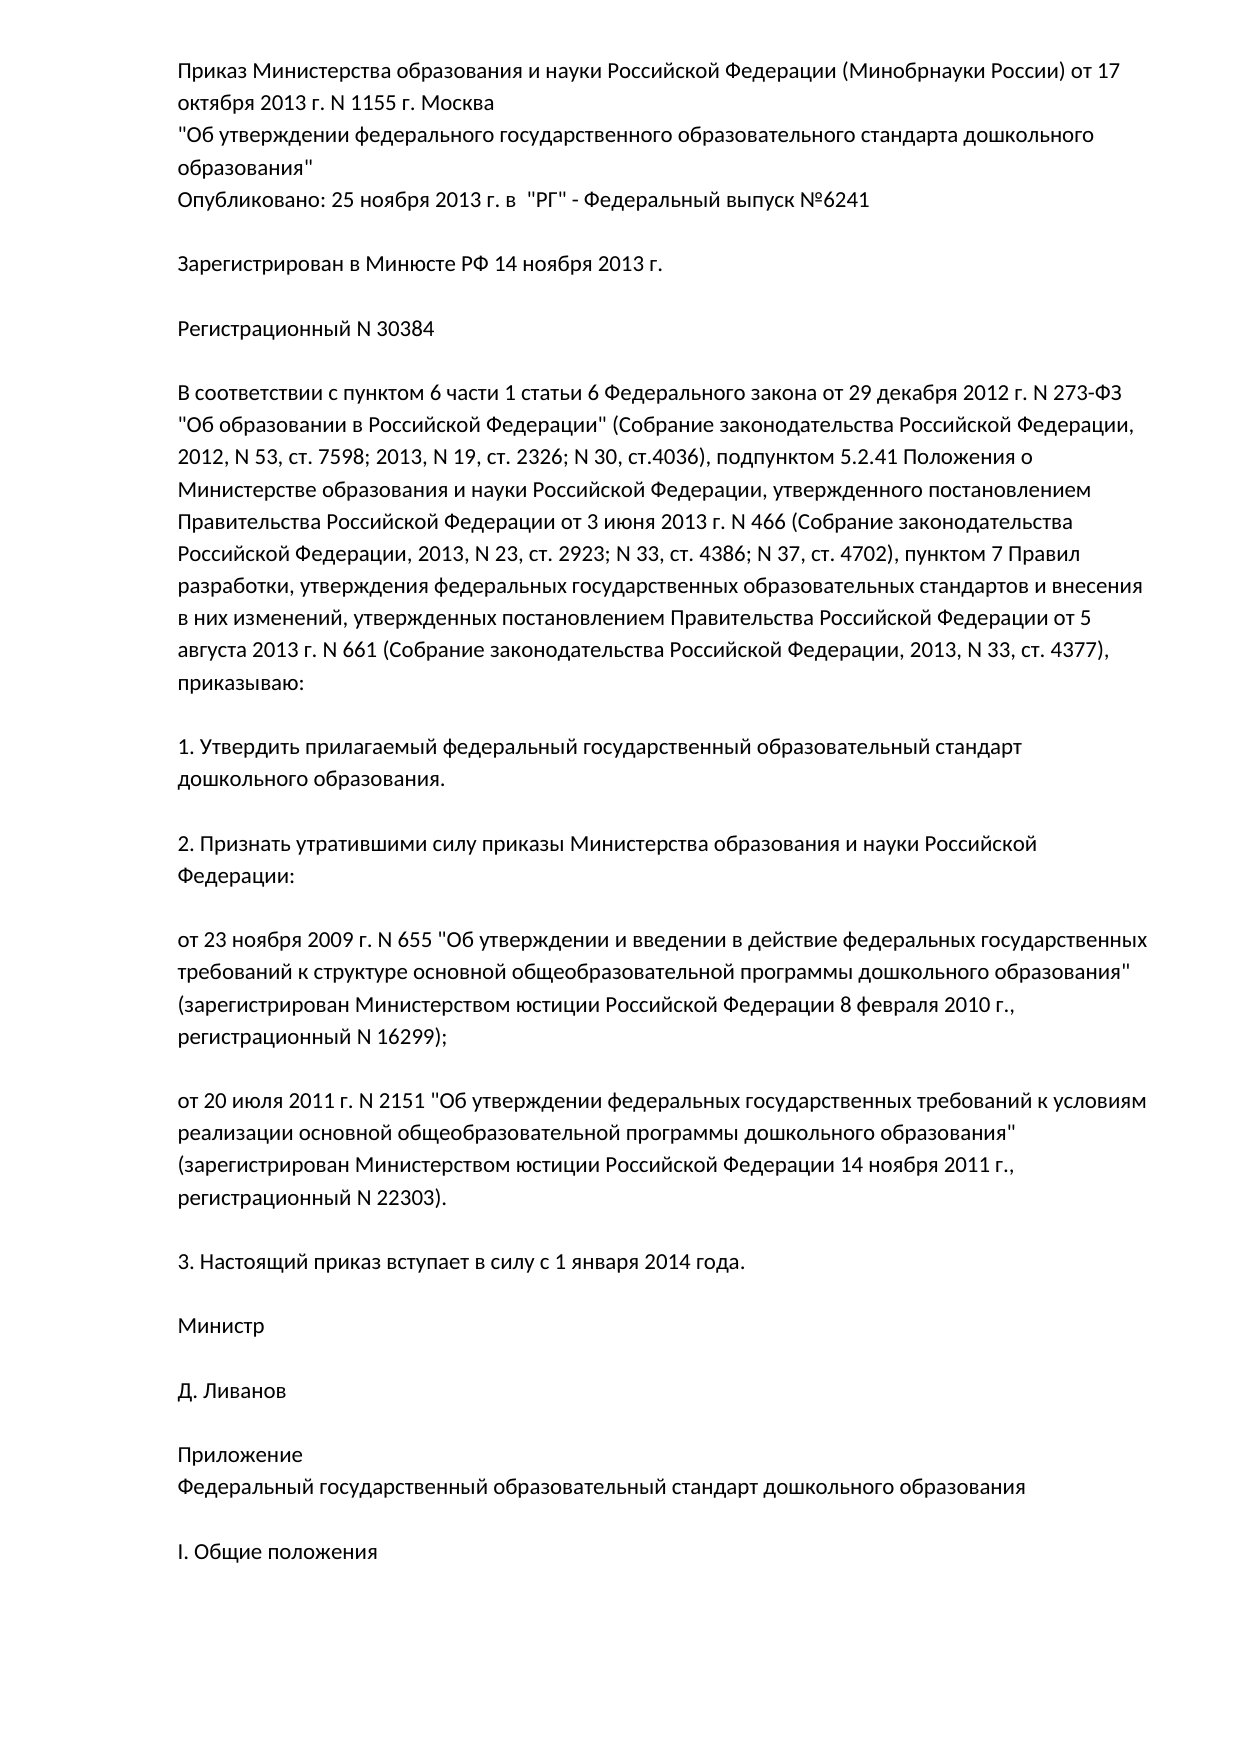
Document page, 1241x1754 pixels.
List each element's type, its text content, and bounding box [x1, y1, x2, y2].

text В соответствии с пунктом 6 части 1 статьи 6 Федерального закона от 29 декабря . N 273-ФЗ "Об образовании в Российской Федерации" (Собрание законодательства Российской Федерации, 2012, N 53, ст. 7598; 2013, N 19, ст. 2326; N 30, ст.4036), подпунктом 5.2.41 Положения о Министерстве образования и науки Российской Федерации, утвержденного постановлением Правительства Российской Федерации от 3 июня . N 466 (Собрание законодательства Российской Федерации, 2013, N 23, ст. 2923; N 33, ст. 4386; N 37, ст. 4702), пунктом 7 Правил разработки, утверждения федеральных государственных образовательных стандартов и внесения в них изменений, утвержденных постановлением Правительства Российской Федерации от 5 августа . N 661 (Собрание законодательства Российской Федерации, 2013, N 33, ст. 4377), приказываю: [177, 378, 1152, 696]
text Федеральный государственный образовательный стандарт дошкольного образования [177, 1472, 1152, 1501]
text 1. Утвердить прилагаемый федеральный государственный образовательный стандарт дошкольного образования. [177, 732, 1152, 792]
text Министр [177, 1312, 1152, 1339]
text Опубликовано: 25 ноября . в "РГ" - Федеральный выпуск №6241 [177, 185, 1152, 213]
text Регистрационный N 30384 [177, 314, 1152, 342]
text Зарегистрирован в Минюсте РФ 14 ноября . [177, 249, 1152, 277]
text от 20 июля . N 2151 "Об утверждении федеральных государственных требований к условиям реализации основной общеобразовательной программы дошкольного образования" (зарегистрирован Министерством юстиции Российской Федерации 14 ноября ., регистрационный N 22303). [177, 1086, 1152, 1211]
text 3. Настоящий приказ вступает в силу с 1 января 2014 года. [177, 1247, 1152, 1275]
text Приложение [177, 1440, 1152, 1468]
text "Об утверждении федерального государственного образовательного стандарта дошкольного образования" [177, 121, 1152, 181]
text Д. Ливанов [177, 1376, 1152, 1404]
text I. Общие положения [177, 1537, 1152, 1565]
text Приказ Министерства образования и науки Российской Федерации (Минобрнауки России) от 17 октября . N . Москва [177, 56, 1152, 116]
text 2. Признать утратившими силу приказы Министерства образования и науки Российской Федерации: [177, 829, 1152, 889]
text от 23 ноября . N 655 "Об утверждении и введении в действие федеральных государственных требований к структуре основной общеобразовательной программы дошкольного образования" (зарегистрирован Министерством юстиции Российской Федерации 8 февраля ., регистрационный N 16299); [177, 925, 1152, 1050]
